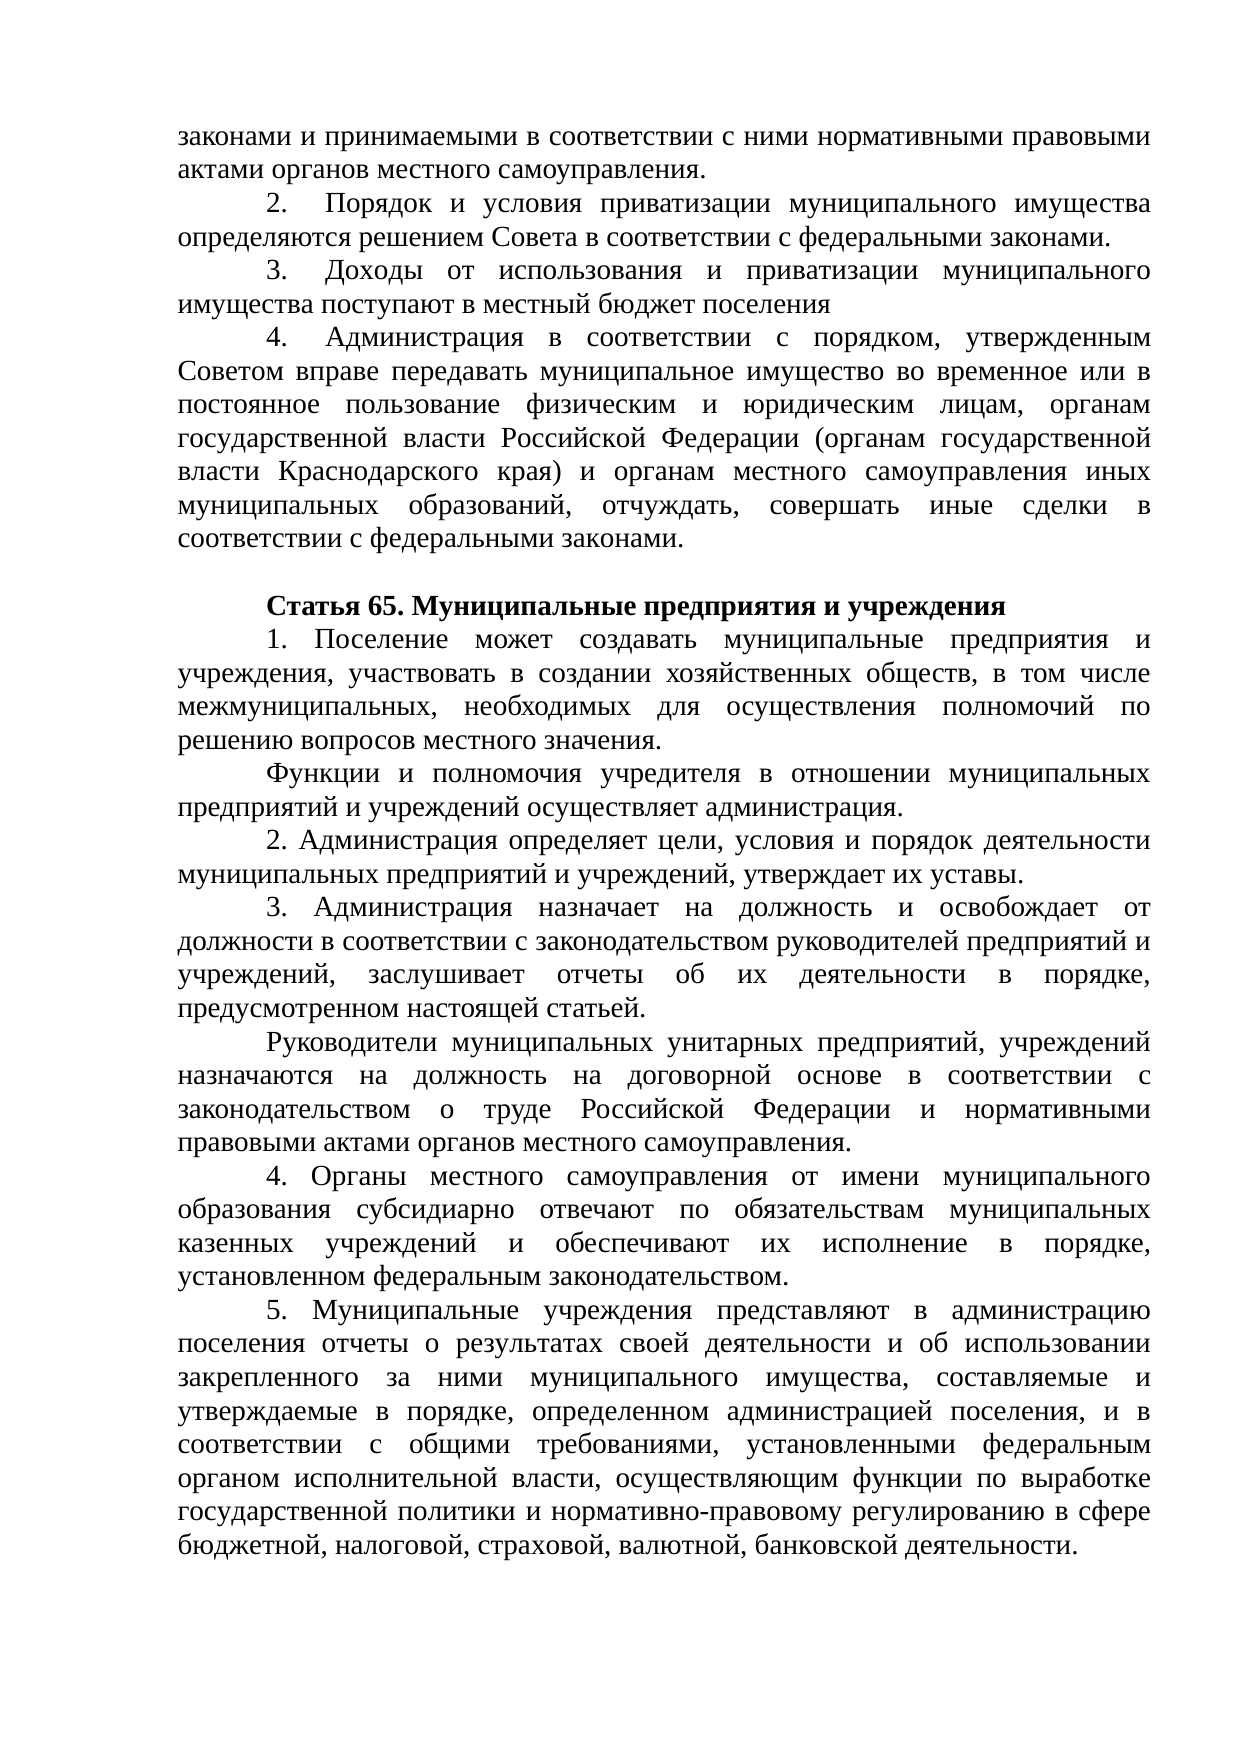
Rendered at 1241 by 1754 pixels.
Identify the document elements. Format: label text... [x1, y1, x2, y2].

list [177, 118, 1152, 185]
list Порядок и условия приватизации муниципального имущества определяются решением Совета в соответствии с федеральными законами. [177, 185, 1152, 252]
subtitle Руководители муниципальных унитарных предприятий, учреждений назначаются на должность на договорной основе в соответствии с законодательством о труде Российской Федерации и нормативными правовыми актами органов местного самоуправления. [177, 1024, 1152, 1158]
subtitle 3. Администрация назначает на должность и освобождает от должности в соответствии с законодательством руководителей предприятий и учреждений, заслушивает отчеты об их деятельности в порядке, предусмотренном настоящей статьей. [177, 889, 1152, 1024]
subtitle 4. Органы местного самоуправления от имени муниципального образования субсидиарно отвечают по обязательствам муниципальных казенных учреждений и обеспечивают их исполнение в порядке, установленном федеральным законодательством. [177, 1158, 1152, 1292]
list Доходы от использования и приватизации муниципального имущества поступают в местный бюджет поселения [177, 252, 1152, 319]
subtitle 1. Поселение может создавать муниципальные предприятия и учреждения, участвовать в создании хозяйственных обществ, в том числе межмуниципальных, необходимых для осуществления полномочий по решению вопросов местного значения. [177, 621, 1152, 755]
subtitle 2. Администрация определяет цели, условия и порядок деятельности муниципальных предприятий и учреждений, утверждает их уставы. [177, 822, 1152, 889]
list Администрация в соответствии с порядком, утвержденным Советом вправе передавать муниципальное имущество во временное или в постоянное пользование физическим и юридическим лицам, органам государственной власти Российской Федерации (органам государственной власти Краснодарского края) и органам местного самоуправления иных муниципальных образований, отчуждать, совершать иные сделки в соответствии с федеральными законами. [177, 319, 1152, 554]
subtitle Статья 65. Муниципальные предприятия и учреждения [177, 588, 1152, 621]
text 5. Муниципальные учреждения представляют в администрацию поселения отчеты о результатах своей деятельности и об использовании закрепленного за ними муниципального имущества, составляемые и утверждаемые в порядке, определенном администрацией поселения, и в соответствии с общими требованиями, установленными федеральным органом исполнительной власти, осуществляющим функции по выработке государственной политики и нормативно-правовому регулированию в сфере бюджетной, налоговой, страховой, валютной, банковской деятельности. [177, 1292, 1152, 1560]
subtitle Функции и полномочия учредителя в отношении муниципальных предприятий и учреждений осуществляет администрация. [177, 755, 1152, 822]
